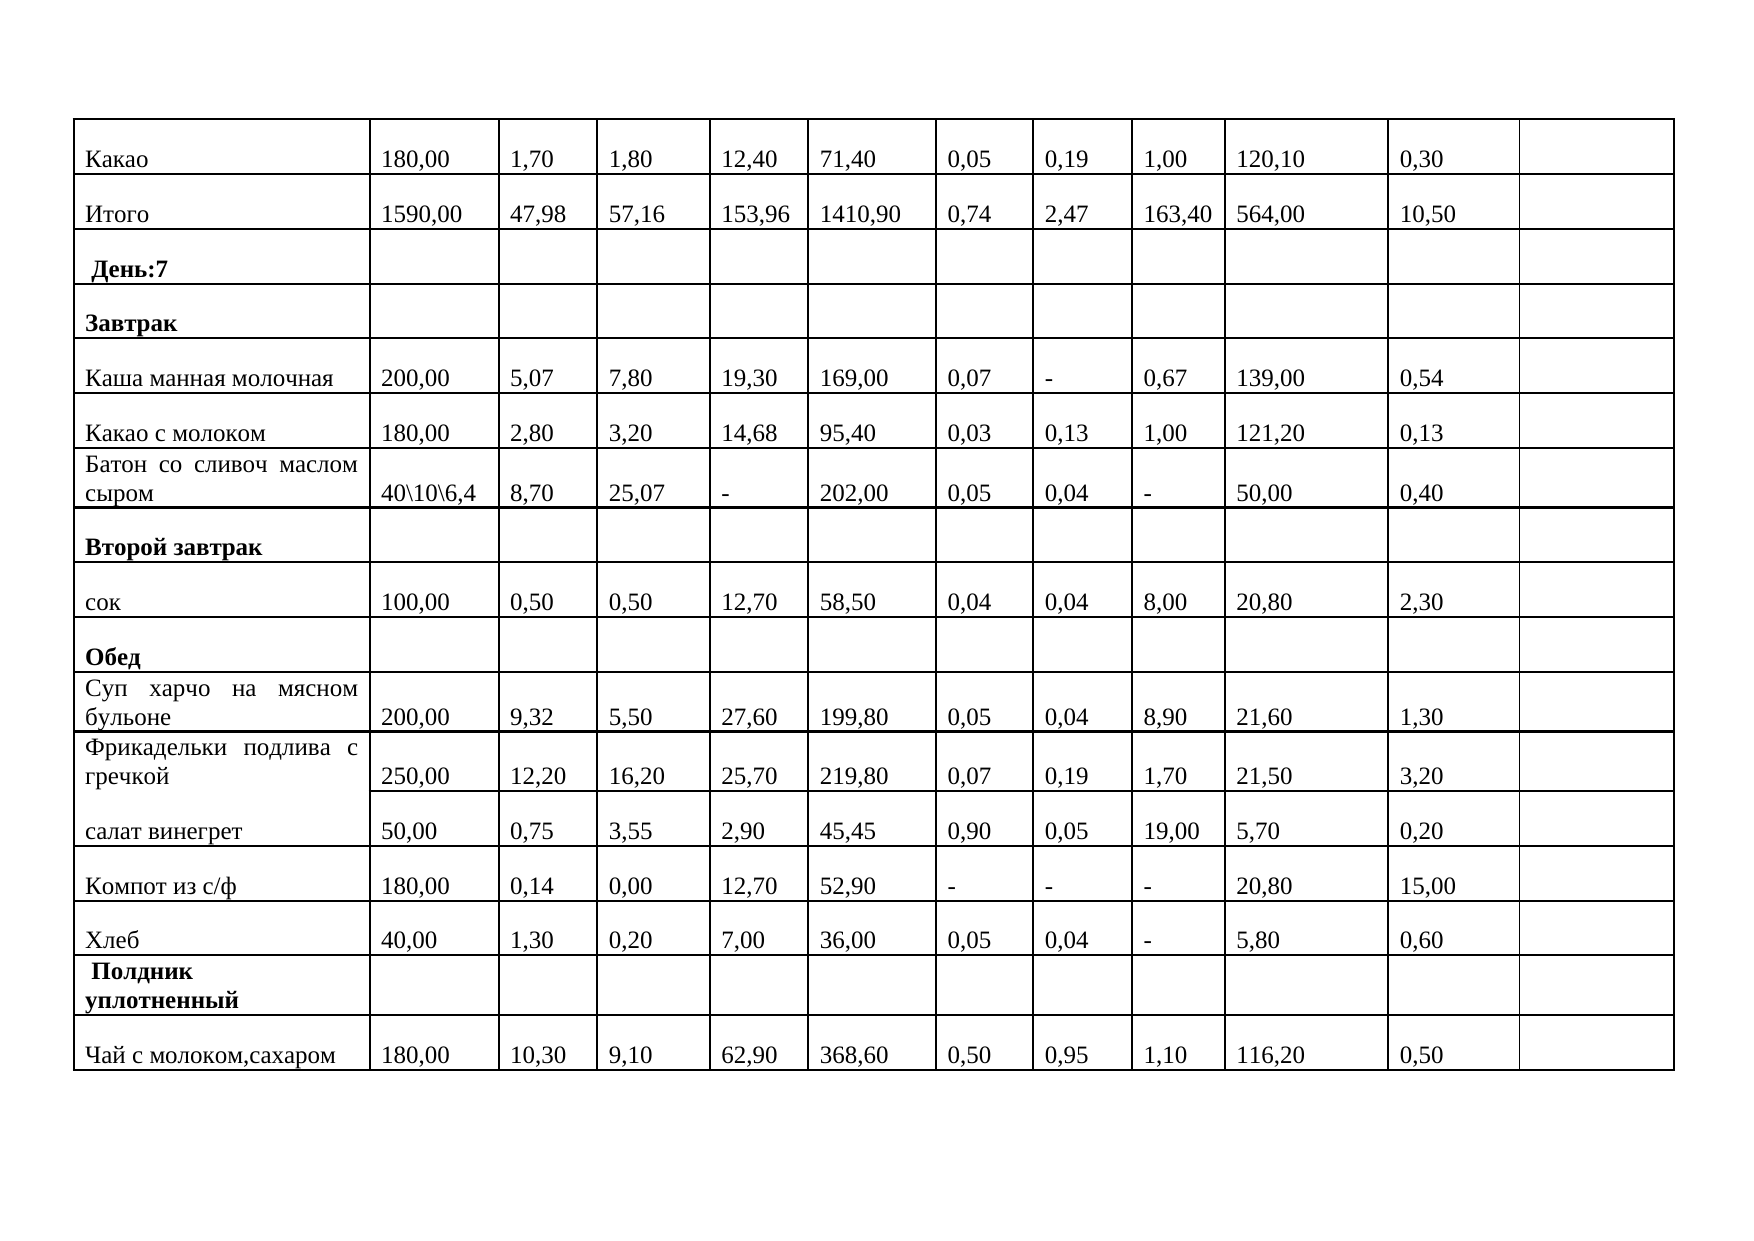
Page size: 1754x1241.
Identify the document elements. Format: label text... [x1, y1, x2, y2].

table_cell 0,14 [500, 847, 596, 899]
table_cell 9,10 [598, 1016, 709, 1069]
table_cell салат винегрет [75, 790, 369, 845]
table_cell [371, 956, 498, 1014]
table_cell 19,00 [1133, 792, 1224, 845]
table_cell 0,03 [937, 394, 1032, 447]
table_cell 368,60 [809, 1016, 935, 1069]
table_cell [1034, 956, 1131, 1014]
table_cell 25,70 [711, 733, 807, 790]
table_cell [500, 509, 596, 561]
table_cell 10,50 [1389, 175, 1519, 228]
table_cell Компот из с/ф [75, 847, 369, 899]
table_cell 0,30 [1389, 120, 1519, 173]
table_cell 0,07 [937, 339, 1032, 392]
table_cell 0,00 [598, 847, 709, 899]
table_cell 100,00 [371, 563, 498, 616]
table_cell [500, 285, 596, 337]
table_cell 5,70 [1226, 792, 1387, 845]
table_cell 12,20 [500, 733, 596, 790]
table_cell 8,90 [1133, 673, 1224, 730]
table_cell [1133, 285, 1224, 337]
table_cell 40,00 [371, 902, 498, 954]
table_cell 1,70 [500, 120, 596, 173]
table_cell [371, 509, 498, 561]
table_cell Полдник уплотненный [75, 956, 369, 1014]
table_cell 0,04 [1034, 449, 1131, 506]
table_cell 0,19 [1034, 120, 1131, 173]
table_cell [1520, 563, 1673, 616]
table_cell [371, 230, 498, 282]
table_cell - [937, 847, 1032, 899]
table_cell Батон со сливоч маслом сыром [75, 449, 369, 506]
table_cell 1,00 [1133, 120, 1224, 173]
table_cell [1133, 230, 1224, 282]
table_cell 50,00 [1226, 449, 1387, 506]
table_cell [1389, 956, 1519, 1014]
table_cell 139,00 [1226, 339, 1387, 392]
table_cell [1389, 509, 1519, 561]
table_cell 5,07 [500, 339, 596, 392]
table_cell - [1133, 902, 1224, 954]
table_cell [809, 618, 935, 671]
table_cell Фрикадельки подлива с гречкой [75, 733, 369, 790]
table_cell - [1133, 449, 1224, 506]
table_cell 0,75 [500, 792, 596, 845]
table_cell [937, 509, 1032, 561]
table_cell 1,80 [598, 120, 709, 173]
table_cell 71,40 [809, 120, 935, 173]
table_cell 2,80 [500, 394, 596, 447]
table_cell [1520, 120, 1673, 173]
table_cell [1034, 230, 1131, 282]
table_cell 0,67 [1133, 339, 1224, 392]
table_cell Какао с молоком [75, 394, 369, 447]
table_cell 169,00 [809, 339, 935, 392]
table_cell Завтрак [75, 285, 369, 337]
table_cell [1520, 285, 1673, 337]
table_cell [711, 230, 807, 282]
table_cell [809, 285, 935, 337]
table_cell 57,16 [598, 175, 709, 228]
table_cell [711, 285, 807, 337]
table_cell 0,04 [1034, 902, 1131, 954]
table_cell 40\10\6,4 [371, 449, 498, 506]
table_cell - [1034, 339, 1131, 392]
table_cell 21,50 [1226, 733, 1387, 790]
table_cell 180,00 [371, 120, 498, 173]
table_cell 36,00 [809, 902, 935, 954]
table_cell 9,32 [500, 673, 596, 730]
table_cell - [1034, 847, 1131, 899]
table_cell 0,04 [937, 563, 1032, 616]
table_cell 21,60 [1226, 673, 1387, 730]
table_cell 3,20 [1389, 733, 1519, 790]
table_cell 58,50 [809, 563, 935, 616]
table_cell [1034, 285, 1131, 337]
table_cell [1520, 847, 1673, 899]
table_cell 0,04 [1034, 563, 1131, 616]
table_cell 0,04 [1034, 673, 1131, 730]
table_cell 120,10 [1226, 120, 1387, 173]
table_cell [1520, 1016, 1673, 1069]
table_cell Какао [75, 120, 369, 173]
table_cell [937, 618, 1032, 671]
table_cell [1226, 618, 1387, 671]
table_cell 0,50 [598, 563, 709, 616]
table_cell 1,30 [500, 902, 596, 954]
table_cell [1520, 230, 1673, 282]
table_cell 27,60 [711, 673, 807, 730]
table_cell [1520, 339, 1673, 392]
table_cell [1520, 449, 1673, 506]
table_cell сок [75, 563, 369, 616]
table_cell 47,98 [500, 175, 596, 228]
table_cell 0,60 [1389, 902, 1519, 954]
table_cell 0,90 [937, 792, 1032, 845]
table_cell 180,00 [371, 847, 498, 899]
table_cell 2,90 [711, 792, 807, 845]
table_cell [598, 618, 709, 671]
table_cell 1,00 [1133, 394, 1224, 447]
table_cell [1520, 733, 1673, 790]
table_cell [809, 956, 935, 1014]
table_cell 180,00 [371, 394, 498, 447]
table_cell [598, 956, 709, 1014]
table_cell [711, 956, 807, 1014]
table_cell [1133, 956, 1224, 1014]
table_cell [1520, 509, 1673, 561]
table_cell [1520, 792, 1673, 845]
table_cell 153,96 [711, 175, 807, 228]
table_cell [500, 956, 596, 1014]
table_cell [1034, 509, 1131, 561]
table_cell [1226, 230, 1387, 282]
table_cell [1389, 230, 1519, 282]
table_cell [598, 230, 709, 282]
table_cell 0,07 [937, 733, 1032, 790]
table_cell [1226, 509, 1387, 561]
table_cell [809, 230, 935, 282]
table_cell 16,20 [598, 733, 709, 790]
table_cell 1590,00 [371, 175, 498, 228]
table_cell 2,30 [1389, 563, 1519, 616]
table_cell [371, 618, 498, 671]
table_cell [1389, 285, 1519, 337]
table_cell [1520, 175, 1673, 228]
table_cell Итого [75, 175, 369, 228]
table_cell 0,20 [598, 902, 709, 954]
table_cell 0,13 [1389, 394, 1519, 447]
table_cell [711, 618, 807, 671]
table_cell 163,40 [1133, 175, 1224, 228]
table_cell 200,00 [371, 339, 498, 392]
table_cell 1,70 [1133, 733, 1224, 790]
table_cell [598, 509, 709, 561]
table_cell 1,30 [1389, 673, 1519, 730]
table_cell 180,00 [371, 1016, 498, 1069]
table_cell 8,00 [1133, 563, 1224, 616]
table_cell 0,05 [937, 449, 1032, 506]
table_cell 5,50 [598, 673, 709, 730]
table_cell [500, 230, 596, 282]
table_cell 250,00 [371, 733, 498, 790]
table_cell 12,70 [711, 563, 807, 616]
table_cell 3,55 [598, 792, 709, 845]
table_cell Суп харчо на мясном бульоне [75, 673, 369, 730]
table_cell 12,70 [711, 847, 807, 899]
table_cell [1389, 618, 1519, 671]
table_cell 3,20 [598, 394, 709, 447]
table_cell [1133, 509, 1224, 561]
table_cell Второй завтрак [75, 509, 369, 561]
table_cell Чай с молоком,сахаром [75, 1016, 369, 1069]
table_cell 1,10 [1133, 1016, 1224, 1069]
table_cell 0,05 [937, 902, 1032, 954]
table_cell 0,19 [1034, 733, 1131, 790]
table_cell [500, 618, 596, 671]
table_cell 25,07 [598, 449, 709, 506]
table_cell 50,00 [371, 792, 498, 845]
table_cell 14,68 [711, 394, 807, 447]
table_cell [937, 956, 1032, 1014]
table_cell 5,80 [1226, 902, 1387, 954]
table_cell 1410,90 [809, 175, 935, 228]
table_cell 7,00 [711, 902, 807, 954]
table_cell 10,30 [500, 1016, 596, 1069]
table_cell [809, 509, 935, 561]
table_cell 0,05 [937, 673, 1032, 730]
table_cell 2,47 [1034, 175, 1131, 228]
table_cell 0,05 [1034, 792, 1131, 845]
table_cell 0,20 [1389, 792, 1519, 845]
table_cell 7,80 [598, 339, 709, 392]
table_cell 45,45 [809, 792, 935, 845]
table_cell [371, 285, 498, 337]
table_cell [1520, 956, 1673, 1014]
table_cell Каша манная молочная [75, 339, 369, 392]
table_cell 200,00 [371, 673, 498, 730]
table_cell 0,13 [1034, 394, 1131, 447]
table_cell 62,90 [711, 1016, 807, 1069]
table_cell 15,00 [1389, 847, 1519, 899]
table_cell 8,70 [500, 449, 596, 506]
table_cell [1133, 618, 1224, 671]
table_cell 0,50 [1389, 1016, 1519, 1069]
table_cell 116,20 [1226, 1016, 1387, 1069]
table_cell 121,20 [1226, 394, 1387, 447]
table_cell 0,40 [1389, 449, 1519, 506]
table_cell 0,50 [500, 563, 596, 616]
table_cell [1520, 394, 1673, 447]
table_cell 12,40 [711, 120, 807, 173]
table_cell [1226, 285, 1387, 337]
table_cell Хлеб [75, 902, 369, 954]
table_cell [711, 509, 807, 561]
table_cell [1520, 902, 1673, 954]
table_cell - [1133, 847, 1224, 899]
table_cell 199,80 [809, 673, 935, 730]
table_cell День:7 [75, 230, 369, 282]
table_cell [1520, 673, 1673, 730]
table_cell [1034, 618, 1131, 671]
table_cell 95,40 [809, 394, 935, 447]
table_cell 19,30 [711, 339, 807, 392]
table_cell 0,74 [937, 175, 1032, 228]
table_cell 20,80 [1226, 563, 1387, 616]
table_cell 202,00 [809, 449, 935, 506]
table_cell 0,50 [937, 1016, 1032, 1069]
table_cell [937, 285, 1032, 337]
table_cell 564,00 [1226, 175, 1387, 228]
table_cell 20,80 [1226, 847, 1387, 899]
table_cell [937, 230, 1032, 282]
table_cell Обед [75, 618, 369, 671]
table_cell 52,90 [809, 847, 935, 899]
table_cell [1226, 956, 1387, 1014]
table_cell 0,05 [937, 120, 1032, 173]
table_cell 0,54 [1389, 339, 1519, 392]
table_cell [1520, 618, 1673, 671]
table_cell - [711, 449, 807, 506]
table_cell 219,80 [809, 733, 935, 790]
table_cell 0,95 [1034, 1016, 1131, 1069]
table_cell [598, 285, 709, 337]
